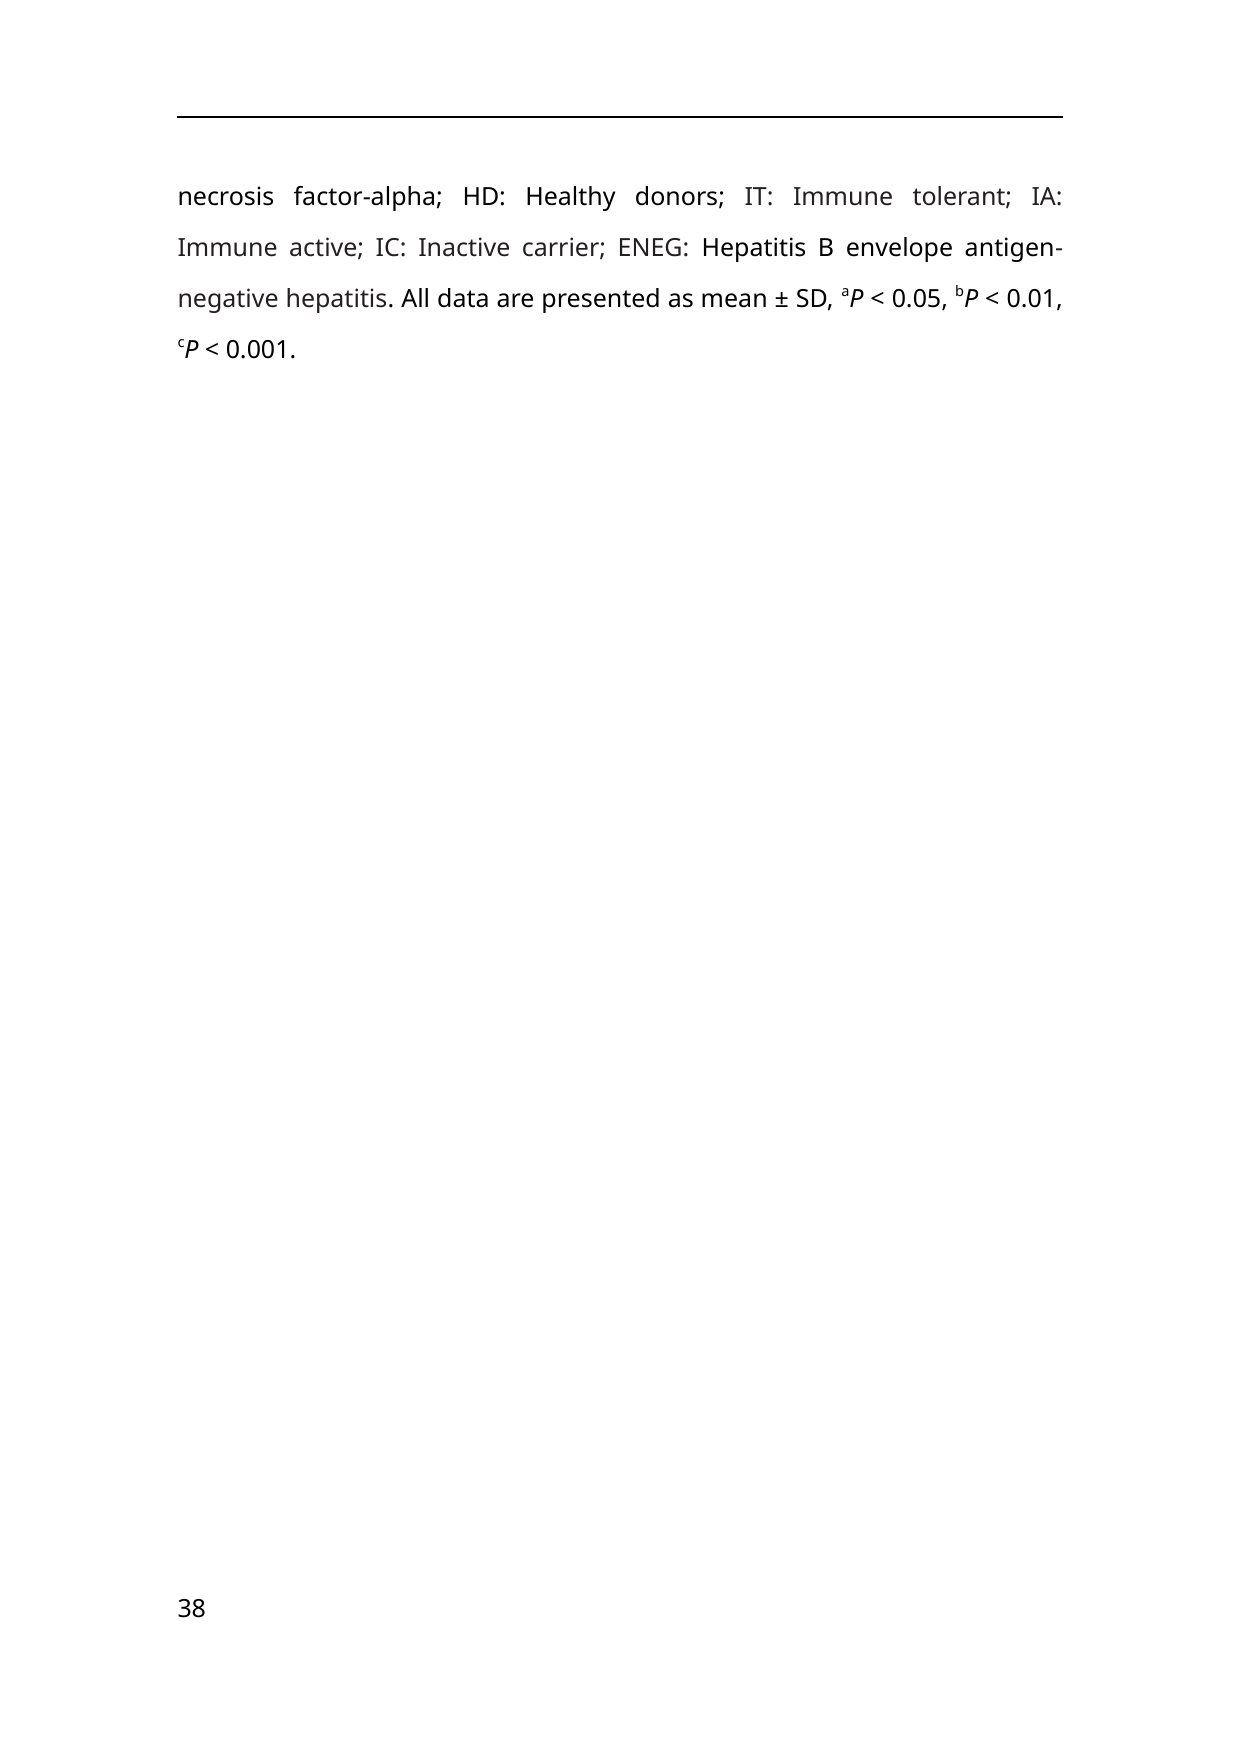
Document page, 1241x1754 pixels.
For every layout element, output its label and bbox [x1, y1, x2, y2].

text [177, 178, 1063, 365]
